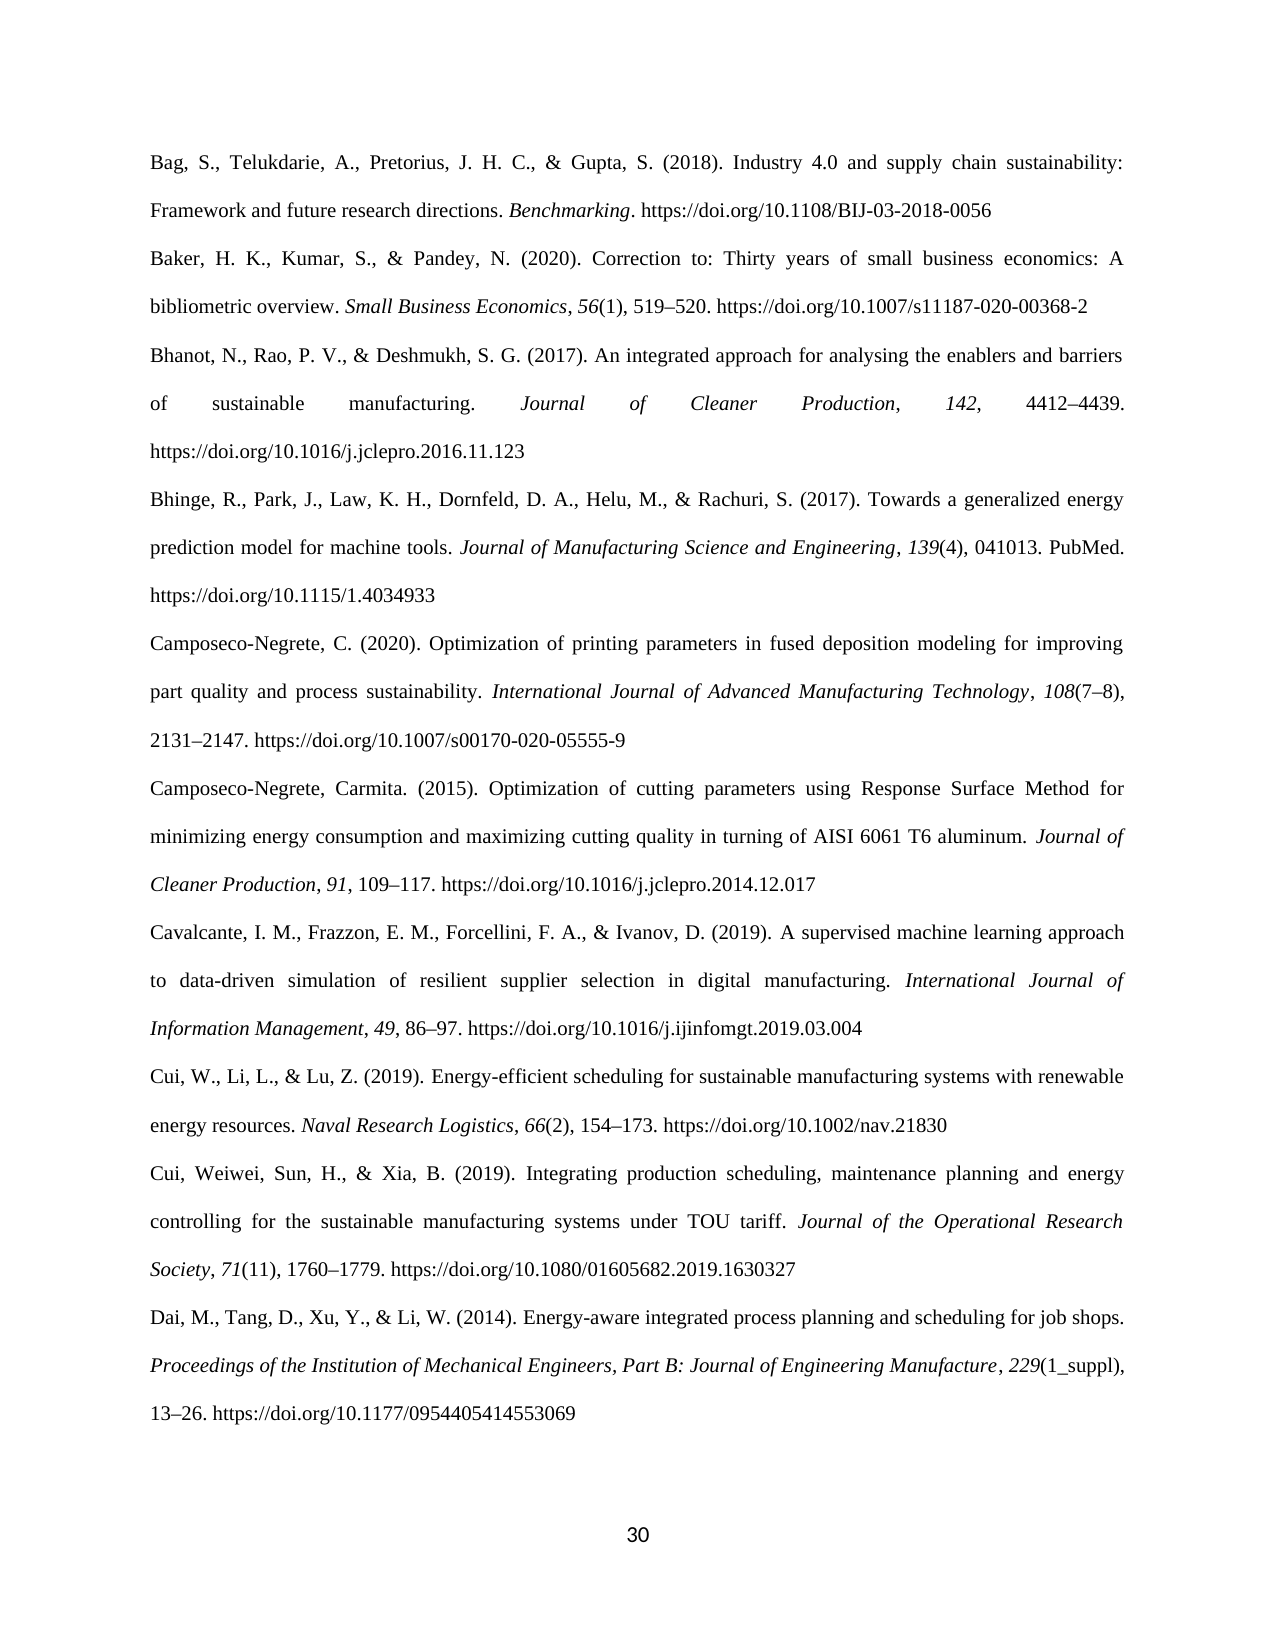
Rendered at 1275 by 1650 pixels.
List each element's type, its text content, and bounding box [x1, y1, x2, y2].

text Bag, S., Telukdarie, A., Pretorius, J. H. C., & Gupta, S. (2018). Industry 4.0 and supply chain sustainability: Framework and future research directions. Benchmarking. https://doi.org/10.1108/BIJ-03-2018-0056 [150, 150, 1125, 222]
text Bhanot, N., Rao, P. V., & Deshmukh, S. G. (2017). An integrated approach for analysing the enablers and barriers of sustainable manufacturing. Journal of Cleaner Production, 142, 4412–4439. https://doi.org/10.1016/j.jclepro.2016.11.123 [150, 342, 1125, 463]
text Cui, Weiwei, Sun, H., & Xia, B. (2019). Integrating production scheduling, maintenance planning and energy controlling for the sustainable manufacturing systems under TOU tariff. Journal of the Operational Research Society, 71(11), 1760–1779. https://doi.org/10.1080/01605682.2019.1630327 [150, 1161, 1125, 1281]
text Cavalcante, I. M., Frazzon, E. M., Forcellini, F. A., & Ivanov, D. (2019). A supervised machine learning approach to data-driven simulation of resilient supplier selection in digital manufacturing. International Journal of Information Management, 49, 86–97. https://doi.org/10.1016/j.ijinfomgt.2019.03.004 [150, 920, 1125, 1040]
text Baker, H. K., Kumar, S., & Pandey, N. (2020). Correction to: Thirty years of small business economics: A bibliometric overview. Small Business Economics, 56(1), 519–520. https://doi.org/10.1007/s11187-020-00368-2 [150, 246, 1125, 318]
text Cui, W., Li, L., & Lu, Z. (2019). Energy-efficient scheduling for sustainable manufacturing systems with renewable energy resources. Naval Research Logistics, 66(2), 154–173. https://doi.org/10.1002/nav.21830 [150, 1064, 1125, 1137]
text Camposeco-Negrete, Carmita. (2015). Optimization of cutting parameters using Response Surface Method for minimizing energy consumption and maximizing cutting quality in turning of AISI 6061 T6 aluminum. Journal of Cleaner Production, 91, 109–117. https://doi.org/10.1016/j.jclepro.2014.12.017 [150, 776, 1125, 896]
text Camposeco-Negrete, C. (2020). Optimization of printing parameters in fused deposition modeling for improving part quality and process sustainability. International Journal of Advanced Manufacturing Technology, 108(7–8), 2131–2147. https://doi.org/10.1007/s00170-020-05555-9 [150, 631, 1125, 752]
text Bhinge, R., Park, J., Law, K. H., Dornfeld, D. A., Helu, M., & Rachuri, S. (2017). Towards a generalized energy prediction model for machine tools. Journal of Manufacturing Science and Engineering, 139(4), 041013. PubMed. https://doi.org/10.1115/1.4034933 [150, 487, 1125, 607]
text Dai, M., Tang, D., Xu, Y., & Li, W. (2014). Energy-aware integrated process planning and scheduling for job shops. Proceedings of the Institution of Mechanical Engineers, Part B: Journal of Engineering Manufacture, 229(1_suppl), 13–26. https://doi.org/10.1177/0954405414553069 [150, 1305, 1125, 1425]
